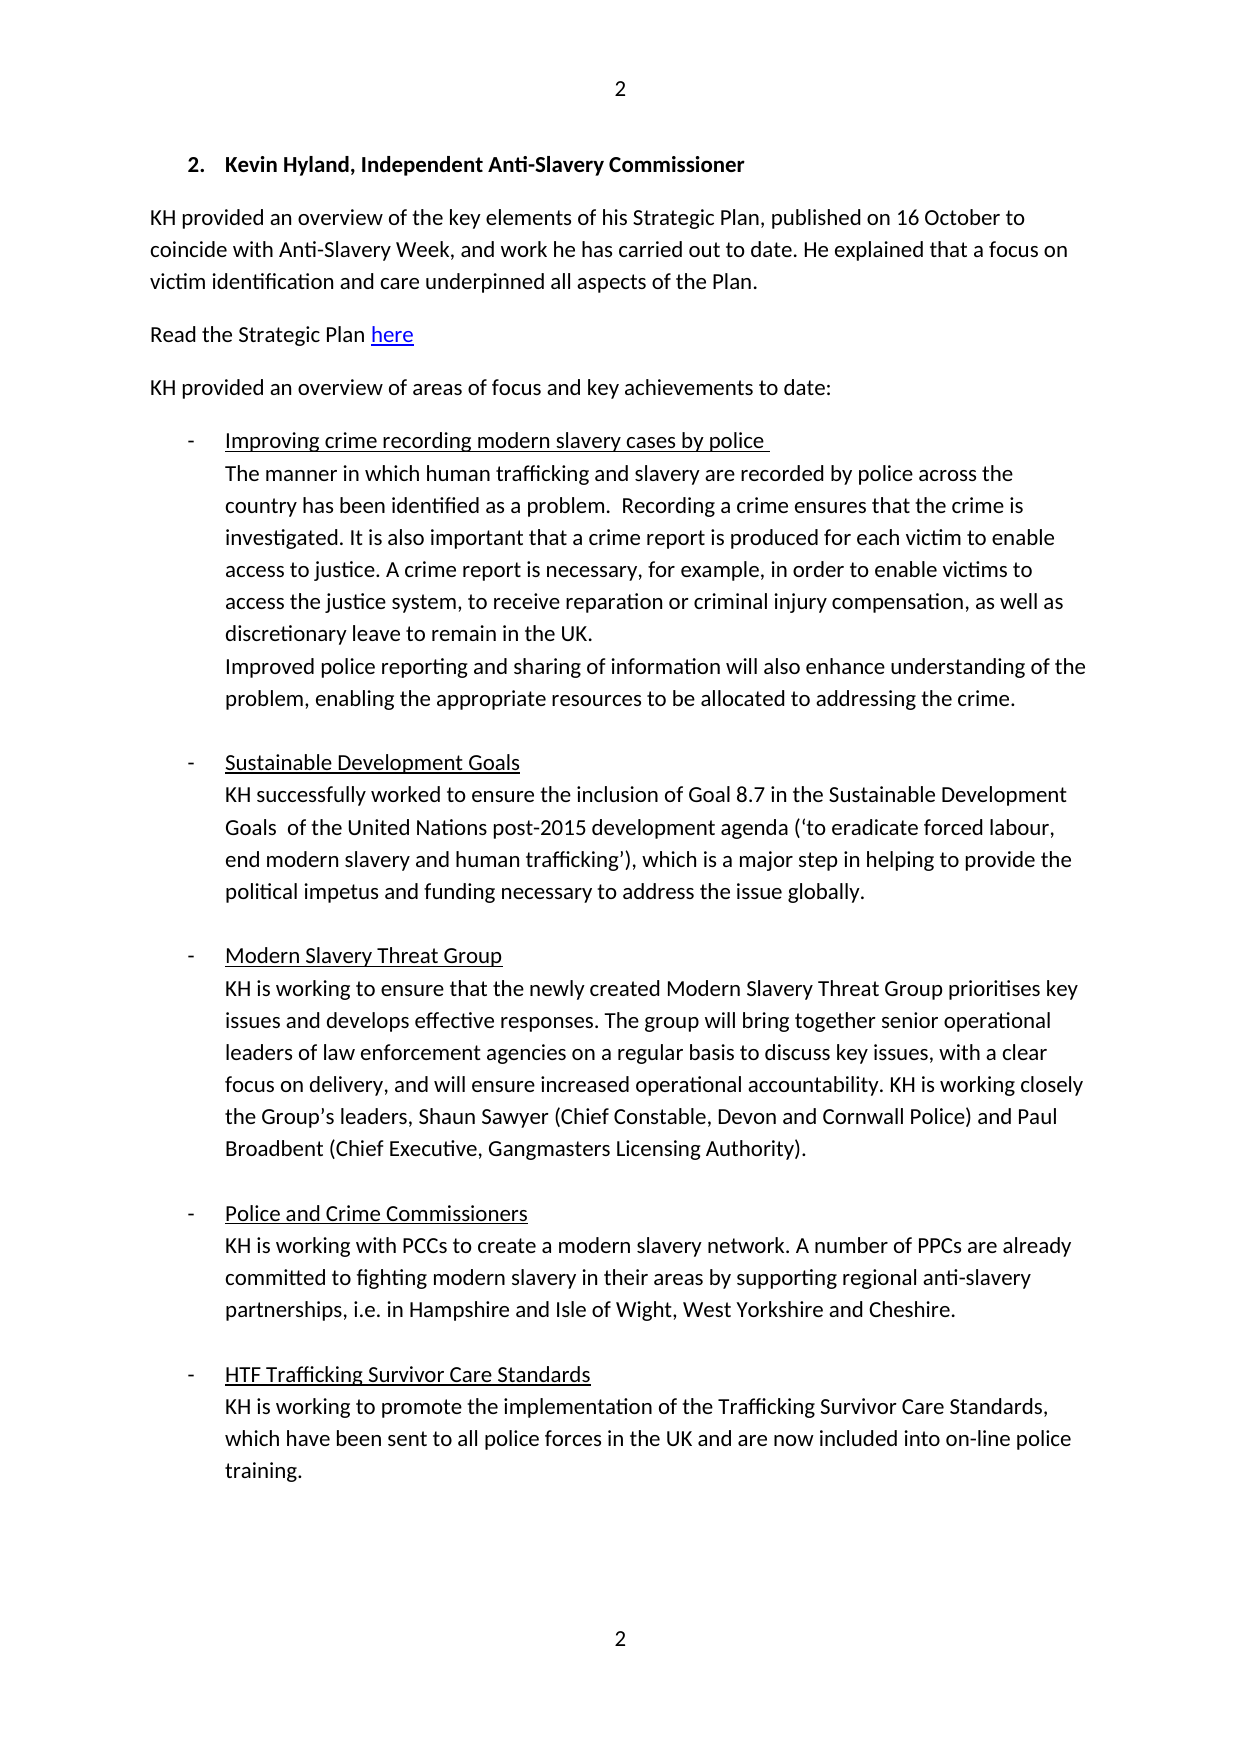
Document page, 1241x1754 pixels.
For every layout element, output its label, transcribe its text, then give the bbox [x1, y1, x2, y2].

list KH is working to ensure that the newly created Modern Slavery Threat Group prioritises key issues and develops effective responses. The group will bring together senior operational leaders of law enforcement agencies on a regular basis to discuss key issues, with a clear focus on delivery, and will ensure increased operational accountability. KH is working closely the Group’s leaders, Shaun Sawyer (Chief Constable, Devon and Cornwall Police) and Paul Broadbent (Chief Executive, Gangmasters Licensing Authority). [225, 974, 1090, 1163]
list Police and Crime Commissioners [187, 1199, 1090, 1227]
list Improving crime recording modern slavery cases by police [187, 426, 1090, 454]
list KH is working with PCCs to create a modern slavery network. A number of PPCs are already committed to fighting modern slavery in their areas by supporting regional anti-slavery partnerships, i.e. in Hampshire and Isle of Wight, West Yorkshire and Cheshire. [225, 1231, 1090, 1323]
text Read the Strategic Plan here [150, 320, 1090, 348]
list KH successfully worked to ensure the inclusion of Goal 8.7 in the Sustainable Development Goals of the United Nations post-2015 development agenda (‘to eradicate forced labour, end modern slavery and human trafficking’), which is a major step in helping to provide the political impetus and funding necessary to address the issue globally. [225, 781, 1090, 905]
text KH provided an overview of areas of focus and key achievements to date: [150, 373, 1090, 401]
list KH is working to promote the implementation of the Trafficking Survivor Care Standards, which have been sent to all police forces in the UK and are now included into on-line police training. [225, 1392, 1090, 1484]
list Modern Slavery Threat Group [187, 941, 1090, 969]
list Sustainable Development Goals [187, 748, 1090, 776]
list Improved police reporting and sharing of information will also enhance understanding of the problem, enabling the appropriate resources to be allocated to addressing the crime. [225, 652, 1090, 712]
text KH provided an overview of the key elements of his Strategic Plan, published on 16 October to coincide with Anti-Slavery Week, and work he has carried out to date. He explained that a focus on victim identification and care underpinned all aspects of the Plan. [150, 203, 1090, 295]
list The manner in which human trafficking and slavery are recorded by police across the country has been identified as a problem. Recording a crime ensures that the crime is investigated. It is also important that a crime report is produced for each victim to enable access to justice. A crime report is necessary, for example, in order to enable victims to access the justice system, to receive reparation or criminal injury compensation, as well as discretionary leave to remain in the UK. [225, 459, 1090, 648]
list HTF Trafficking Survivor Care Standards [187, 1360, 1090, 1388]
list Kevin Hyland, Independent Anti-Slavery Commissioner [187, 150, 1090, 178]
